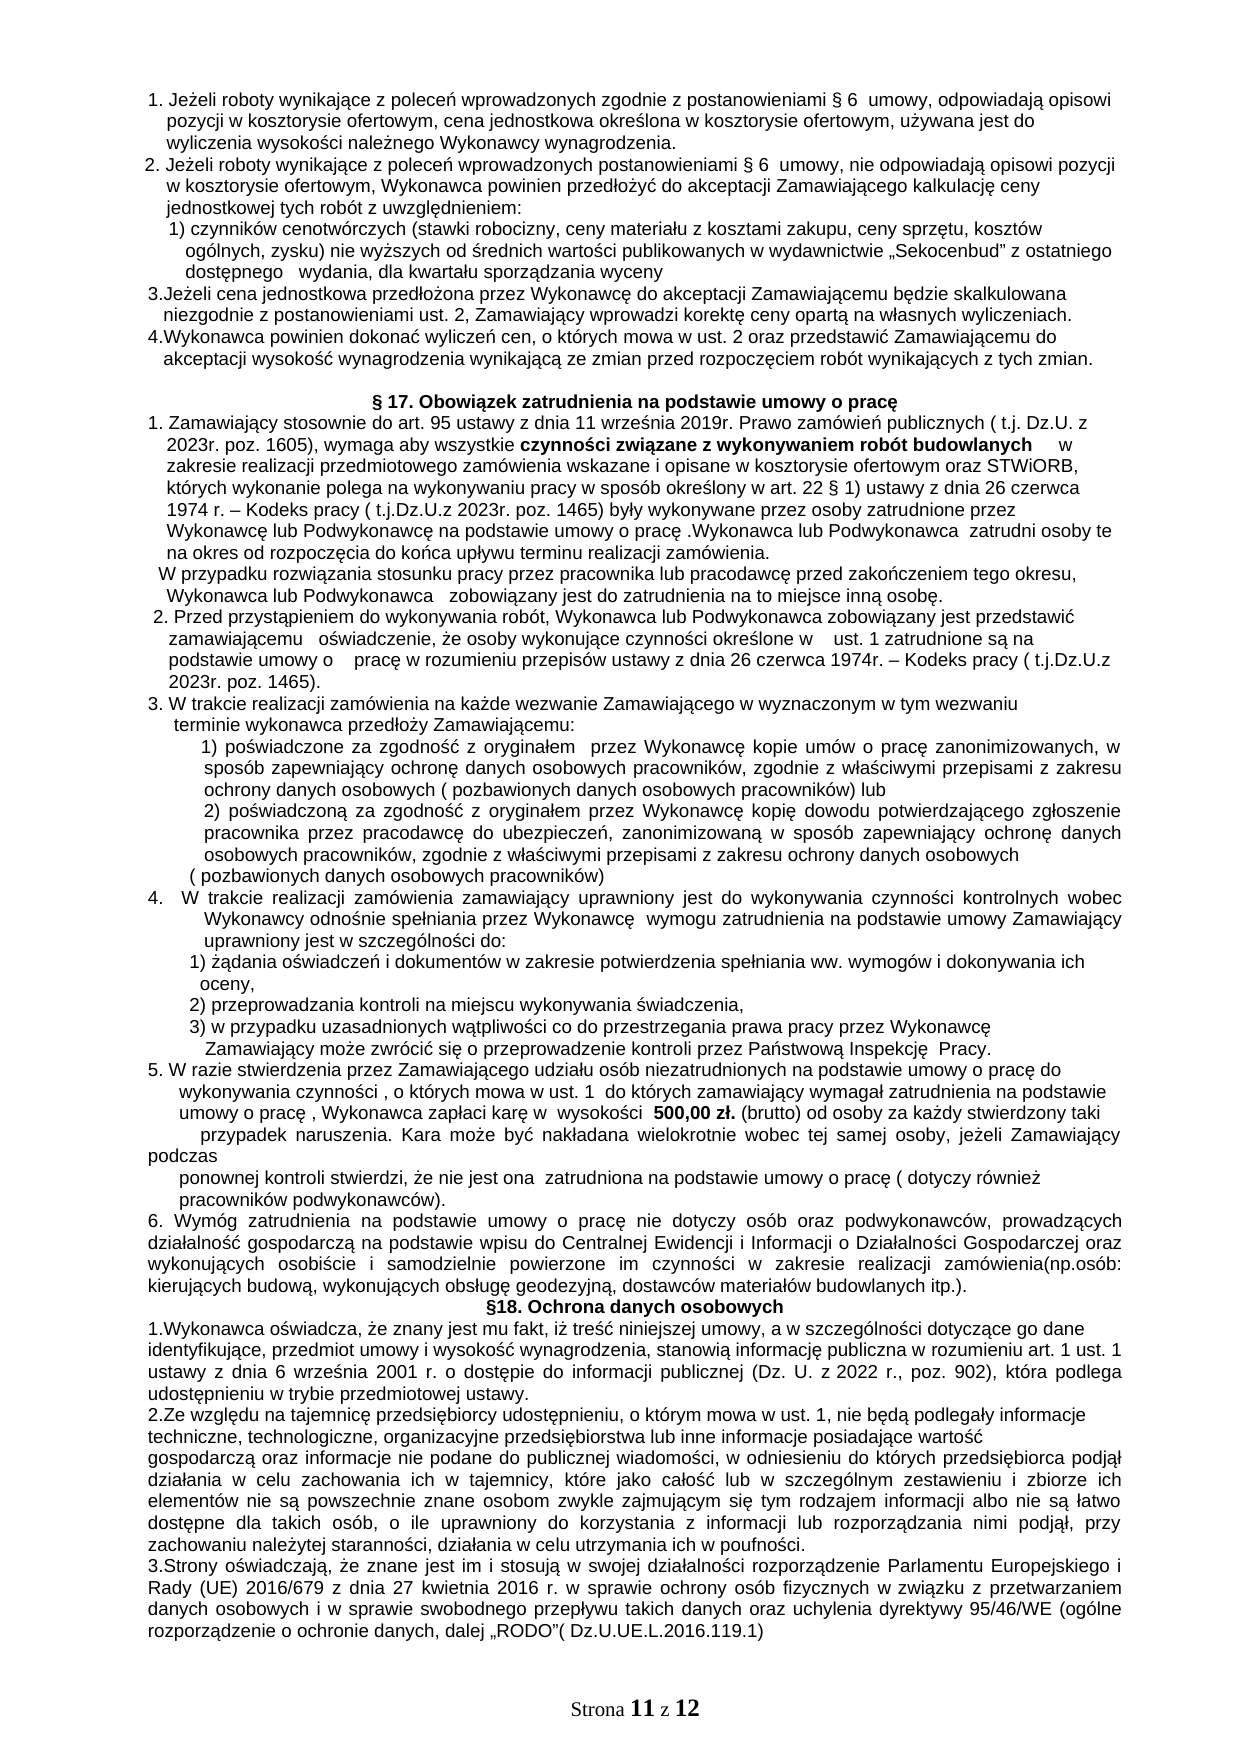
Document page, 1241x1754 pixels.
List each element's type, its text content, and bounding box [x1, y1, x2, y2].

text 1) żądania oświadczeń i dokumentów w zakresie potwierdzenia spełniania ww. wymogów i dokonywania ich [148, 951, 1122, 973]
text 3.Jeżeli cena jednostkowa przedłożona przez Wykonawcę do akceptacji Zamawiającemu będzie skalkulowana [148, 283, 1122, 304]
text pracowników podwykonawców). [148, 1188, 1122, 1210]
text 4. W trakcie realizacji zamówienia zamawiający uprawniony jest do wykonywania czynności kontrolnych wobec Wykonawcy odnośnie spełniania przez Wykonawcę wymogu zatrudnienia na podstawie umowy Zamawiający uprawniony jest w szczególności do: [148, 886, 1122, 951]
text 1. Zamawiający stosownie do art. 95 ustawy z dnia 11 września 2019r. Prawo zamówień publicznych ( t.j. Dz.U. z 2023r. poz. 1605), wymaga aby wszystkie czynności związane z wykonywaniem robót budowlanych w zakresie realizacji przedmiotowego zamówienia wskazane i opisane w kosztorysie ofertowym oraz STWiORB, których wykonanie polega na wykonywaniu pracy w sposób określony w art. 22 § 1) ustawy z dnia 26 czerwca 1974 r. – Kodeks pracy ( t.j.Dz.U.z 2023r. poz. 1465) były wykonywane przez osoby zatrudnione przez Wykonawcę lub Podwykonawcę na podstawie umowy o pracę .Wykonawca lub Podwykonawca zatrudni osoby te na okres od rozpoczęcia do końca upływu terminu realizacji zamówienia. [148, 412, 1122, 563]
text 4.Wykonawca powinien dokonać wyliczeń cen, o których mowa w ust. 2 oraz przedstawić Zamawiającemu do [148, 326, 1122, 347]
text 2. Jeżeli roboty wynikające z poleceń wprowadzonych postanowieniami § 6 umowy, nie odpowiadają opisowi pozycji w kosztorysie ofertowym, Wykonawca powinien przedłożyć do akceptacji Zamawiającego kalkulację ceny jednostkowej tych robót z uwzględnieniem: [129, 153, 1122, 218]
text wykonywania czynności , o których mowa w ust. 1 do których zamawiający wymagał zatrudnienia na podstawie [148, 1081, 1122, 1102]
text W przypadku rozwiązania stosunku pracy przez pracownika lub pracodawcę przed zakończeniem tego okresu, Wykonawca lub Podwykonawca zobowiązany jest do zatrudnienia na to miejsce inną osobę. [148, 563, 1122, 606]
text Zamawiający może zwrócić się o przeprowadzenie kontroli przez Państwową Inspekcję Pracy. [148, 1037, 1122, 1059]
text 2) przeprowadzania kontroli na miejscu wykonywania świadczenia, [148, 994, 1122, 1016]
text 3) w przypadku uzasadnionych wątpliwości co do przestrzegania prawa pracy przez Wykonawcę [148, 1016, 1122, 1037]
text podstawie umowy o pracę w rozumieniu przepisów ustawy z dnia 26 czerwca 1974r. – Kodeks pracy ( t.j.Dz.U.z [148, 649, 1122, 671]
text 6. Wymóg zatrudnienia na podstawie umowy o pracę nie dotyczy osób oraz podwykonawców, prowadzących działalność gospodarczą na podstawie wpisu do Centralnej Ewidencji i Informacji o Działalności Gospodarczej oraz wykonujących osobiście i samodzielnie powierzone im czynności w zakresie realizacji zamówienia(np.osób: kierujących budową, wykonujących obsługę geodezyjną, dostawców materiałów budowlanych itp.). [148, 1210, 1122, 1296]
text 2. Przed przystąpieniem do wykonywania robót, Wykonawca lub Podwykonawca zobowiązany jest przedstawić [148, 606, 1122, 628]
text 5. W razie stwierdzenia przez Zamawiającego udziału osób niezatrudnionych na podstawie umowy o pracę do [148, 1059, 1122, 1081]
text 3. W trakcie realizacji zamówienia na każde wezwanie Zamawiającego w wyznaczonym w tym wezwaniu [148, 692, 1122, 714]
text 1) poświadczone za zgodność z oryginałem przez Wykonawcę kopie umów o pracę zanonimizowanych, w sposób zapewniający ochronę danych osobowych pracowników, zgodnie z właściwymi przepisami z zakresu ochrony danych osobowych ( pozbawionych danych osobowych pracowników) lub [148, 736, 1122, 800]
text ( pozbawionych danych osobowych pracowników) [148, 865, 1122, 886]
text akceptacji wysokość wynagrodzenia wynikającą ze zmian przed rozpoczęciem robót wynikających z tych zmian. [148, 347, 1122, 369]
text niezgodnie z postanowieniami ust. 2, Zamawiający wprowadzi korektę ceny opartą na własnych wyliczeniach. [148, 304, 1122, 326]
text 2.Ze względu na tajemnicę przedsiębiorcy udostępnieniu, o którym mowa w ust. 1, nie będą podlegały informacje [148, 1404, 1122, 1426]
text identyfikujące, przedmiot umowy i wysokość wynagrodzenia, stanowią informację publiczna w rozumieniu art. 1 ust. 1 ustawy z dnia 6 września 2001 r. o dostępie do informacji publicznej (Dz. U. z 2022 r., poz. 902), która podlega udostępnieniu w trybie przedmiotowej ustawy. [148, 1339, 1122, 1404]
text ponownej kontroli stwierdzi, że nie jest ona zatrudniona na podstawie umowy o pracę ( dotyczy również [148, 1167, 1122, 1188]
text 2023r. poz. 1465). [148, 671, 1122, 692]
text 1. Jeżeli roboty wynikające z poleceń wprowadzonych zgodnie z postanowieniami § 6 umowy, odpowiadają opisowi pozycji w kosztorysie ofertowym, cena jednostkowa określona w kosztorysie ofertowym, używana jest do wyliczenia wysokości należnego Wykonawcy wynagrodzenia. [148, 89, 1122, 153]
text oceny, [148, 973, 1122, 994]
text zamawiającemu oświadczenie, że osoby wykonujące czynności określone w ust. 1 zatrudnione są na [148, 628, 1122, 649]
text 2) poświadczoną za zgodność z oryginałem przez Wykonawcę kopię dowodu potwierdzającego zgłoszenie pracownika przez pracodawcę do ubezpieczeń, zanonimizowaną w sposób zapewniający ochronę danych osobowych pracowników, zgodnie z właściwymi przepisami z zakresu ochrony danych osobowych [148, 800, 1122, 865]
text 1.Wykonawca oświadcza, że znany jest mu fakt, iż treść niniejszej umowy, a w szczególności dotyczące go dane [148, 1318, 1122, 1339]
text §18. Ochrona danych osobowych [148, 1296, 1122, 1318]
text techniczne, technologiczne, organizacyjne przedsiębiorstwa lub inne informacje posiadające wartość [148, 1426, 1122, 1447]
text 1) czynników cenotwórczych (stawki robocizny, ceny materiału z kosztami zakupu, ceny sprzętu, kosztów ogólnych, zysku) nie wyższych od średnich wartości publikowanych w wydawnictwie „Sekocenbud” z ostatniego dostępnego wydania, dla kwartału sporządzania wyceny [148, 218, 1122, 283]
text terminie wykonawca przedłoży Zamawiającemu: [148, 714, 1122, 736]
text przypadek naruszenia. Kara może być nakładana wielokrotnie wobec tej samej osoby, jeżeli Zamawiający podczas [148, 1124, 1122, 1167]
text umowy o pracę , Wykonawca zapłaci karę w wysokości 500,00 zł. (brutto) od osoby za każdy stwierdzony taki [148, 1102, 1122, 1124]
text § 17. Obowiązek zatrudnienia na podstawie umowy o pracę [148, 391, 1122, 412]
text gospodarczą oraz informacje nie podane do publicznej wiadomości, w odniesieniu do których przedsiębiorca podjął działania w celu zachowania ich w tajemnicy, które jako całość lub w szczególnym zestawieniu i zbiorze ich elementów nie są powszechnie znane osobom zwykle zajmującym się tym rodzajem informacji albo nie są łatwo dostępne dla takich osób, o ile uprawniony do korzystania z informacji lub rozporządzania nimi podjął, przy zachowaniu należytej staranności, działania w celu utrzymania ich w poufności. [148, 1447, 1122, 1555]
text 3.Strony oświadczają, że znane jest im i stosują w swojej działalności rozporządzenie Parlamentu Europejskiego i Rady (UE) 2016/679 z dnia 27 kwietnia 2016 r. w sprawie ochrony osób fizycznych w związku z przetwarzaniem danych osobowych i w sprawie swobodnego przepływu takich danych oraz uchylenia dyrektywy 95/46/WE (ogólne rozporządzenie o ochronie danych, dalej „RODO”( Dz.U.UE.L.2016.119.1) [148, 1555, 1122, 1641]
